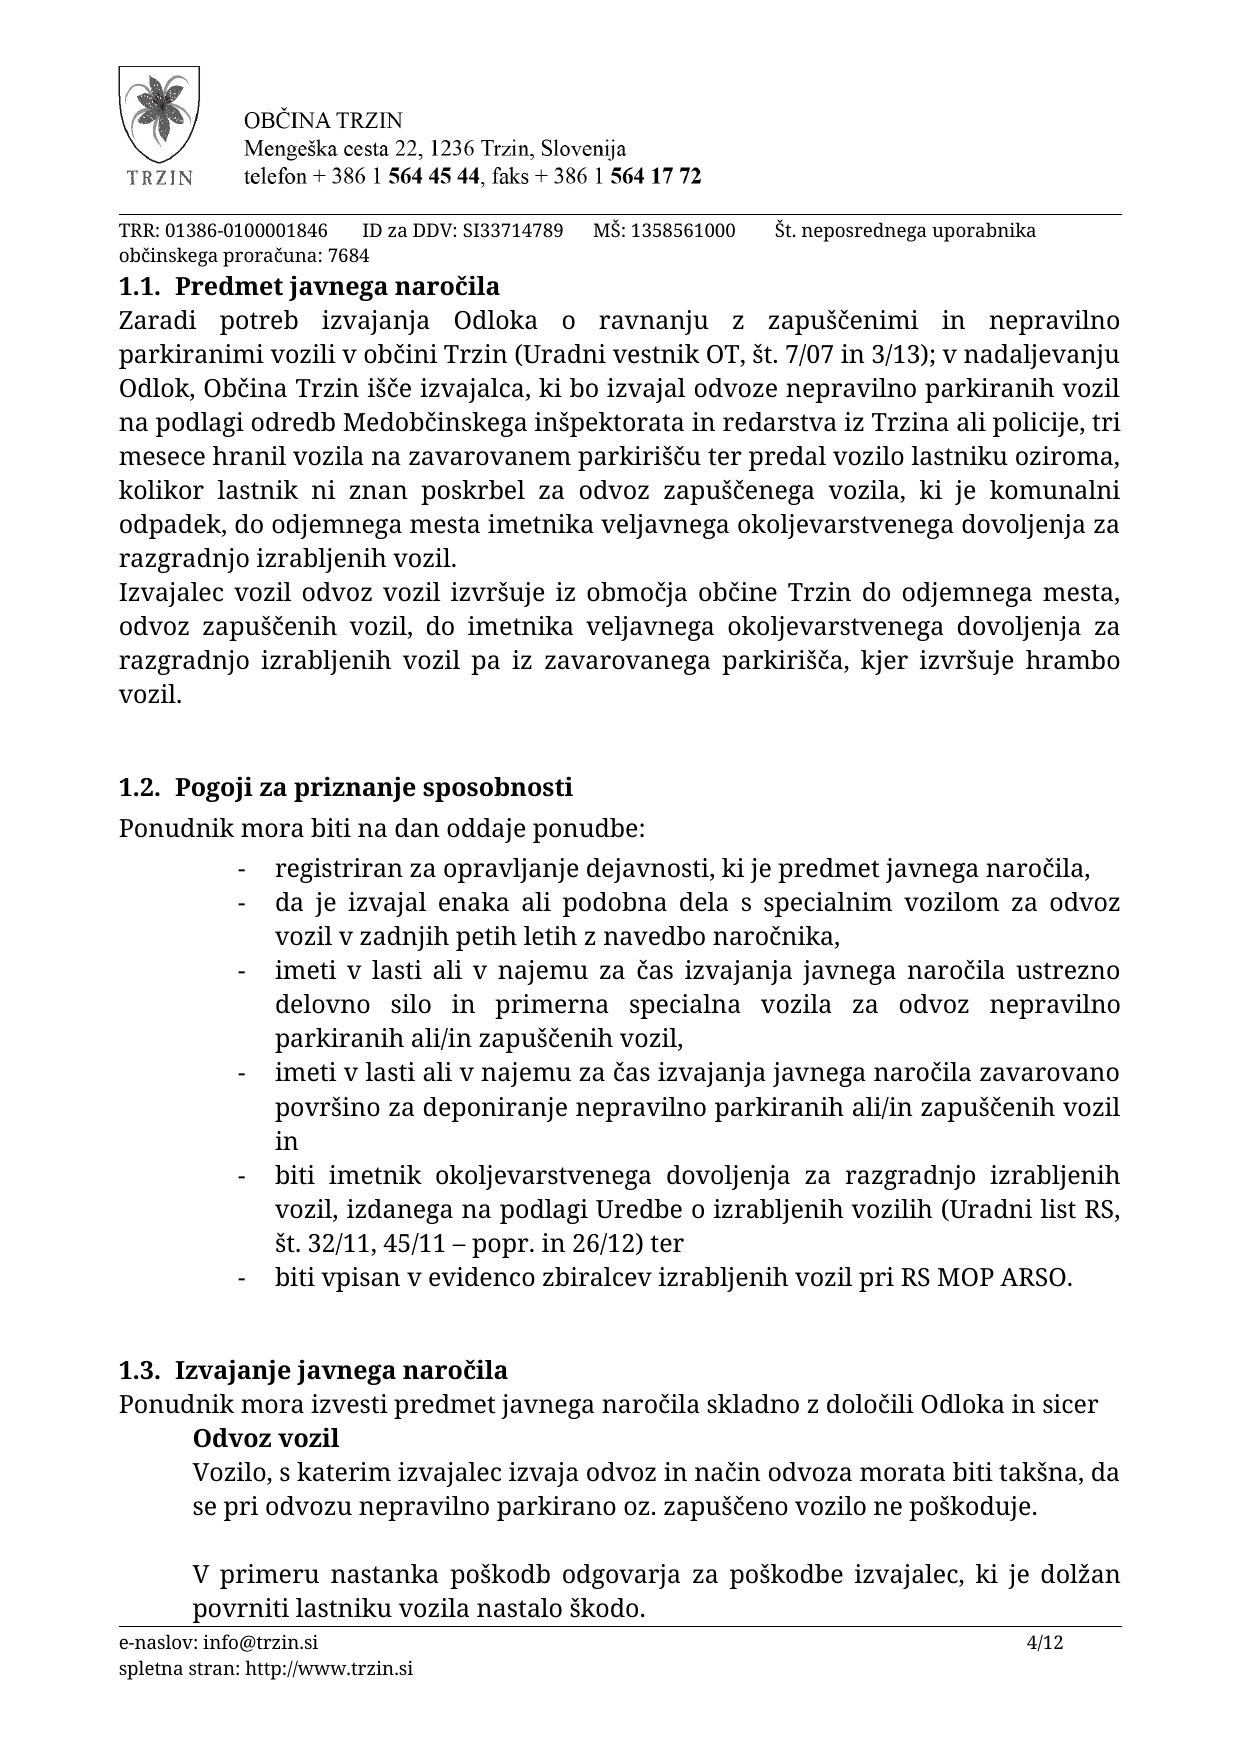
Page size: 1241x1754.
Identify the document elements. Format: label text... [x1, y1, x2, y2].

text Ponudnik mora biti na dan oddaje ponudbe: [118, 810, 1122, 844]
list registriran za opravljanje dejavnosti, ki je predmet javnega naročila, [237, 851, 1122, 885]
subtitle Izvajanje javnega naročila [118, 1353, 1122, 1387]
subtitle 1.1. Predmet javnega naročila [118, 268, 1122, 302]
list biti imetnik okoljevarstvenega dovoljenja za razgradnjo izrabljenih vozil, izdanega na podlagi Uredbe o izrabljenih vozilih (Uradni list RS, št. 32/11, 45/11 – popr. in 26/12) ter [237, 1157, 1122, 1259]
text V primeru nastanka poškodb odgovarja za poškodbe izvajalec, ki je dolžan povrniti lastniku vozila nastalo škodo. [192, 1557, 1122, 1625]
list imeti v lasti ali v najemu za čas izvajanja javnega naročila ustrezno delovno silo in primerna specialna vozila za odvoz nepravilno parkiranih ali/in zapuščenih vozil, [237, 953, 1122, 1055]
picture [99, 66, 1241, 203]
subtitle Pogoji za priznanje sposobnosti [118, 770, 1122, 804]
list da je izvajal enaka ali podobna dela s specialnim vozilom za odvoz vozil v zadnjih petih letih z navedbo naročnika, [237, 885, 1122, 953]
list imeti v lasti ali v najemu za čas izvajanja javnega naročila zavarovano površino za deponiranje nepravilno parkiranih ali/in zapuščenih vozil in [237, 1055, 1122, 1157]
text Izvajalec vozil odvoz vozil izvršuje iz območja občine Trzin do odjemnega mesta, odvoz zapuščenih vozil, do imetnika veljavnega okoljevarstvenega dovoljenja za razgradnjo izrabljenih vozil pa iz zavarovanega parkirišča, kjer izvršuje hrambo vozil. [118, 575, 1122, 711]
text Odvoz vozil [118, 1421, 1122, 1455]
text Ponudnik mora izvesti predmet javnega naročila skladno z določili Odloka in sicer [118, 1387, 1122, 1421]
text Vozilo, s katerim izvajalec izvaja odvoz in način odvoza morata biti takšna, da se pri odvozu nepravilno parkirano oz. zapuščeno vozilo ne poškoduje. [192, 1455, 1122, 1523]
list biti vpisan v evidenco zbiralcev izrabljenih vozil pri RS MOP ARSO. [237, 1259, 1122, 1293]
text Zaradi potreb izvajanja Odloka o ravnanju z zapuščenimi in nepravilno parkiranimi vozili v občini Trzin (Uradni vestnik OT, št. 7/07 in 3/13); v nadaljevanju Odlok, Občina Trzin išče izvajalca, ki bo izvajal odvoze nepravilno parkiranih vozil na podlagi odredb Medobčinskega inšpektorata in redarstva iz Trzina ali policije, tri mesece hranil vozila na zavarovanem parkirišču ter predal vozilo lastniku oziroma, kolikor lastnik ni znan poskrbel za odvoz zapuščenega vozila, ki je komunalni odpadek, do odjemnega mesta imetnika veljavnega okoljevarstvenega dovoljenja za razgradnjo izrabljenih vozil. [118, 302, 1122, 575]
